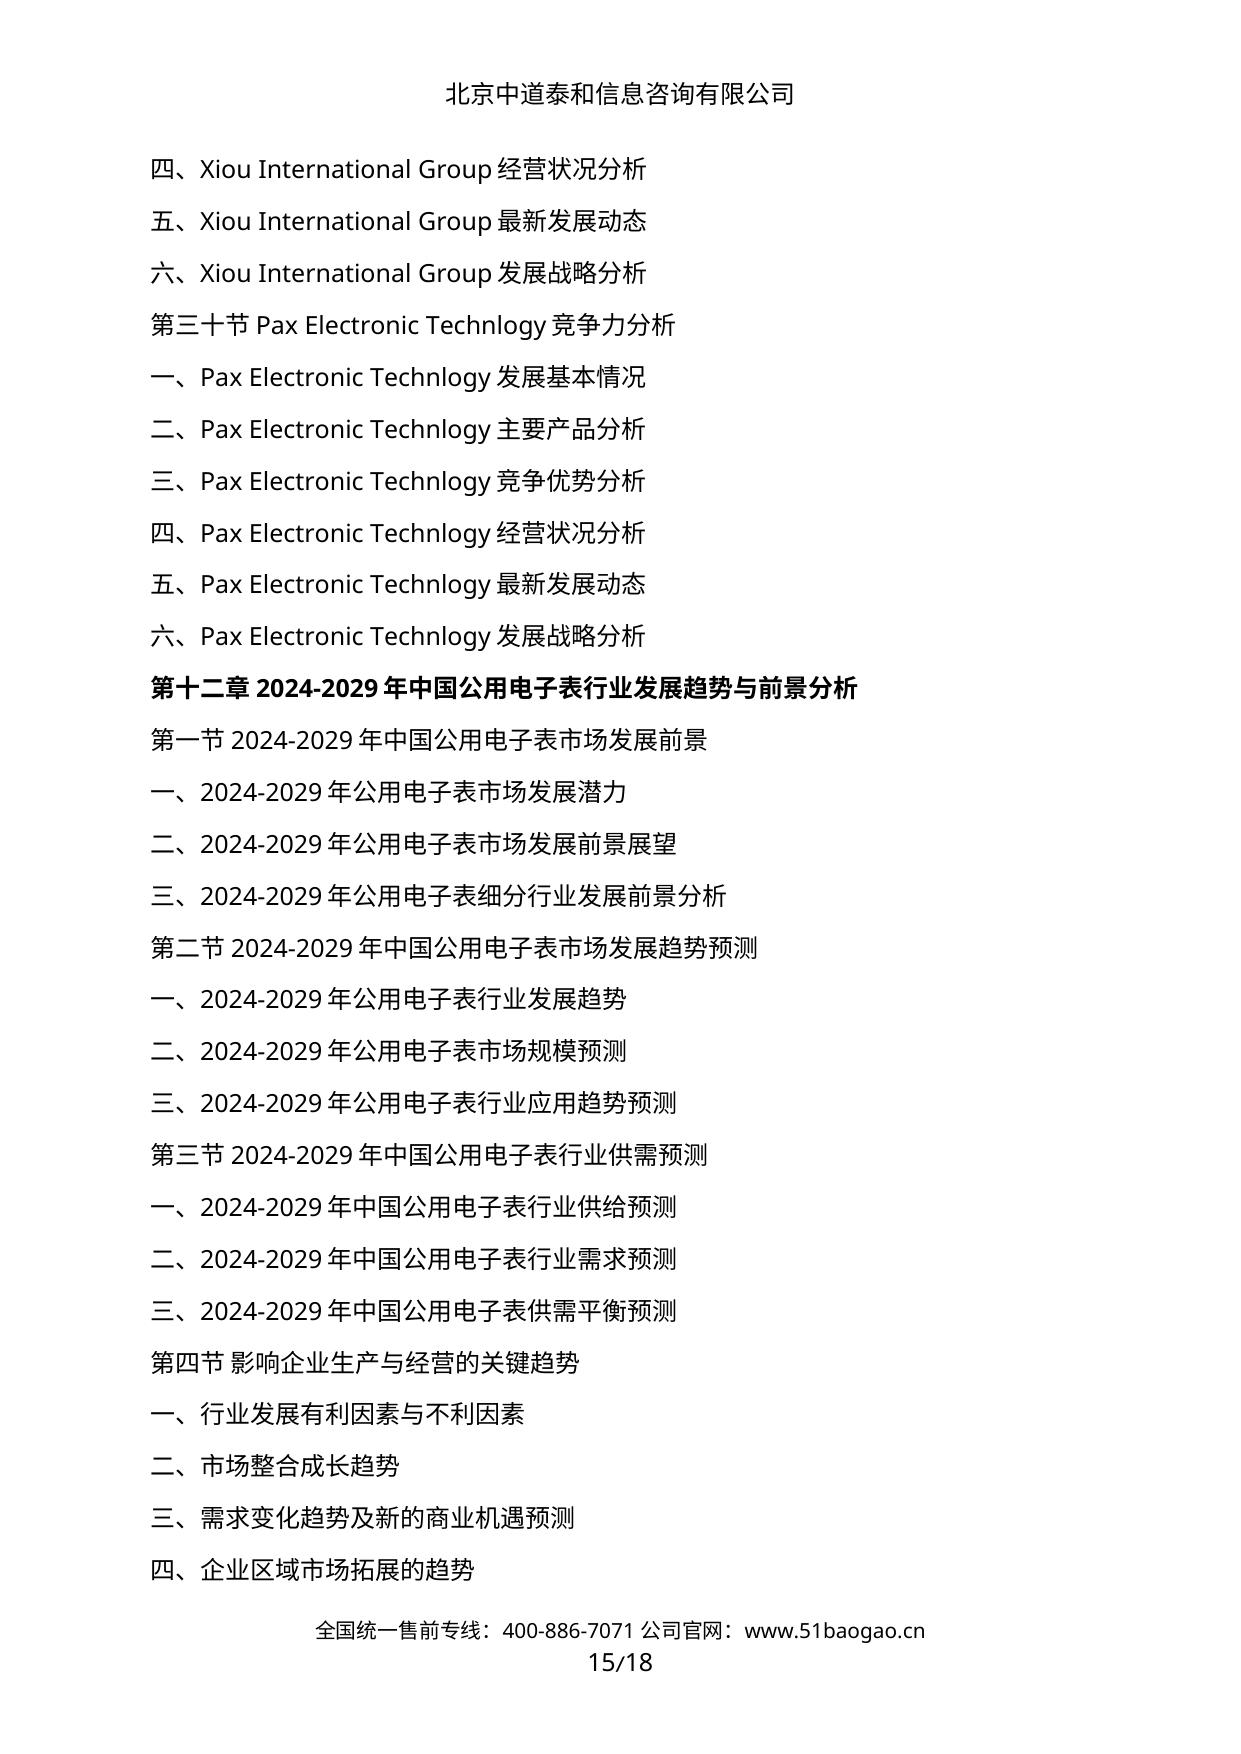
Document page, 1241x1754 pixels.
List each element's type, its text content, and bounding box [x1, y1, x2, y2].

text 三、需求变化趋势及新的商业机遇预测 [150, 1499, 1090, 1535]
text 五、Pax Electronic Technlogy最新发展动态 [150, 565, 1090, 601]
text 一、行业发展有利因素与不利因素 [150, 1395, 1090, 1431]
text 六、Xiou International Group发展战略分析 [150, 254, 1090, 290]
text 一、2024-2029年中国公用电子表行业供给预测 [150, 1187, 1090, 1224]
text 第二节 2024-2029年中国公用电子表市场发展趋势预测 [150, 928, 1090, 964]
text 五、Xiou International Group最新发展动态 [150, 202, 1090, 238]
text 一、2024-2029年公用电子表市场发展潜力 [150, 772, 1090, 809]
text 二、Pax Electronic Technlogy主要产品分析 [150, 409, 1090, 446]
text 二、市场整合成长趋势 [150, 1447, 1090, 1483]
text 三、2024-2029年公用电子表细分行业发展前景分析 [150, 876, 1090, 912]
text 三、2024-2029年中国公用电子表供需平衡预测 [150, 1291, 1090, 1327]
text 二、2024-2029年公用电子表市场规模预测 [150, 1032, 1090, 1068]
text 二、2024-2029年公用电子表市场发展前景展望 [150, 824, 1090, 861]
text 四、Pax Electronic Technlogy经营状况分析 [150, 513, 1090, 549]
text 二、2024-2029年中国公用电子表行业需求预测 [150, 1239, 1090, 1276]
text 一、2024-2029年公用电子表行业发展趋势 [150, 980, 1090, 1016]
text 三、Pax Electronic Technlogy竞争优势分析 [150, 461, 1090, 497]
text 一、Pax Electronic Technlogy发展基本情况 [150, 357, 1090, 394]
text 第十二章 2024-2029年中国公用电子表行业发展趋势与前景分析 [150, 669, 1090, 705]
text 四、企业区域市场拓展的趋势 [150, 1551, 1090, 1587]
text 第四节 影响企业生产与经营的关键趋势 [150, 1343, 1090, 1379]
text 第三十节 Pax Electronic Technlogy竞争力分析 [150, 306, 1090, 342]
text 三、2024-2029年公用电子表行业应用趋势预测 [150, 1084, 1090, 1120]
text 第三节 2024-2029年中国公用电子表行业供需预测 [150, 1136, 1090, 1172]
text 四、Xiou International Group经营状况分析 [150, 150, 1090, 186]
text 第一节 2024-2029年中国公用电子表市场发展前景 [150, 721, 1090, 757]
text 六、Pax Electronic Technlogy发展战略分析 [150, 617, 1090, 653]
